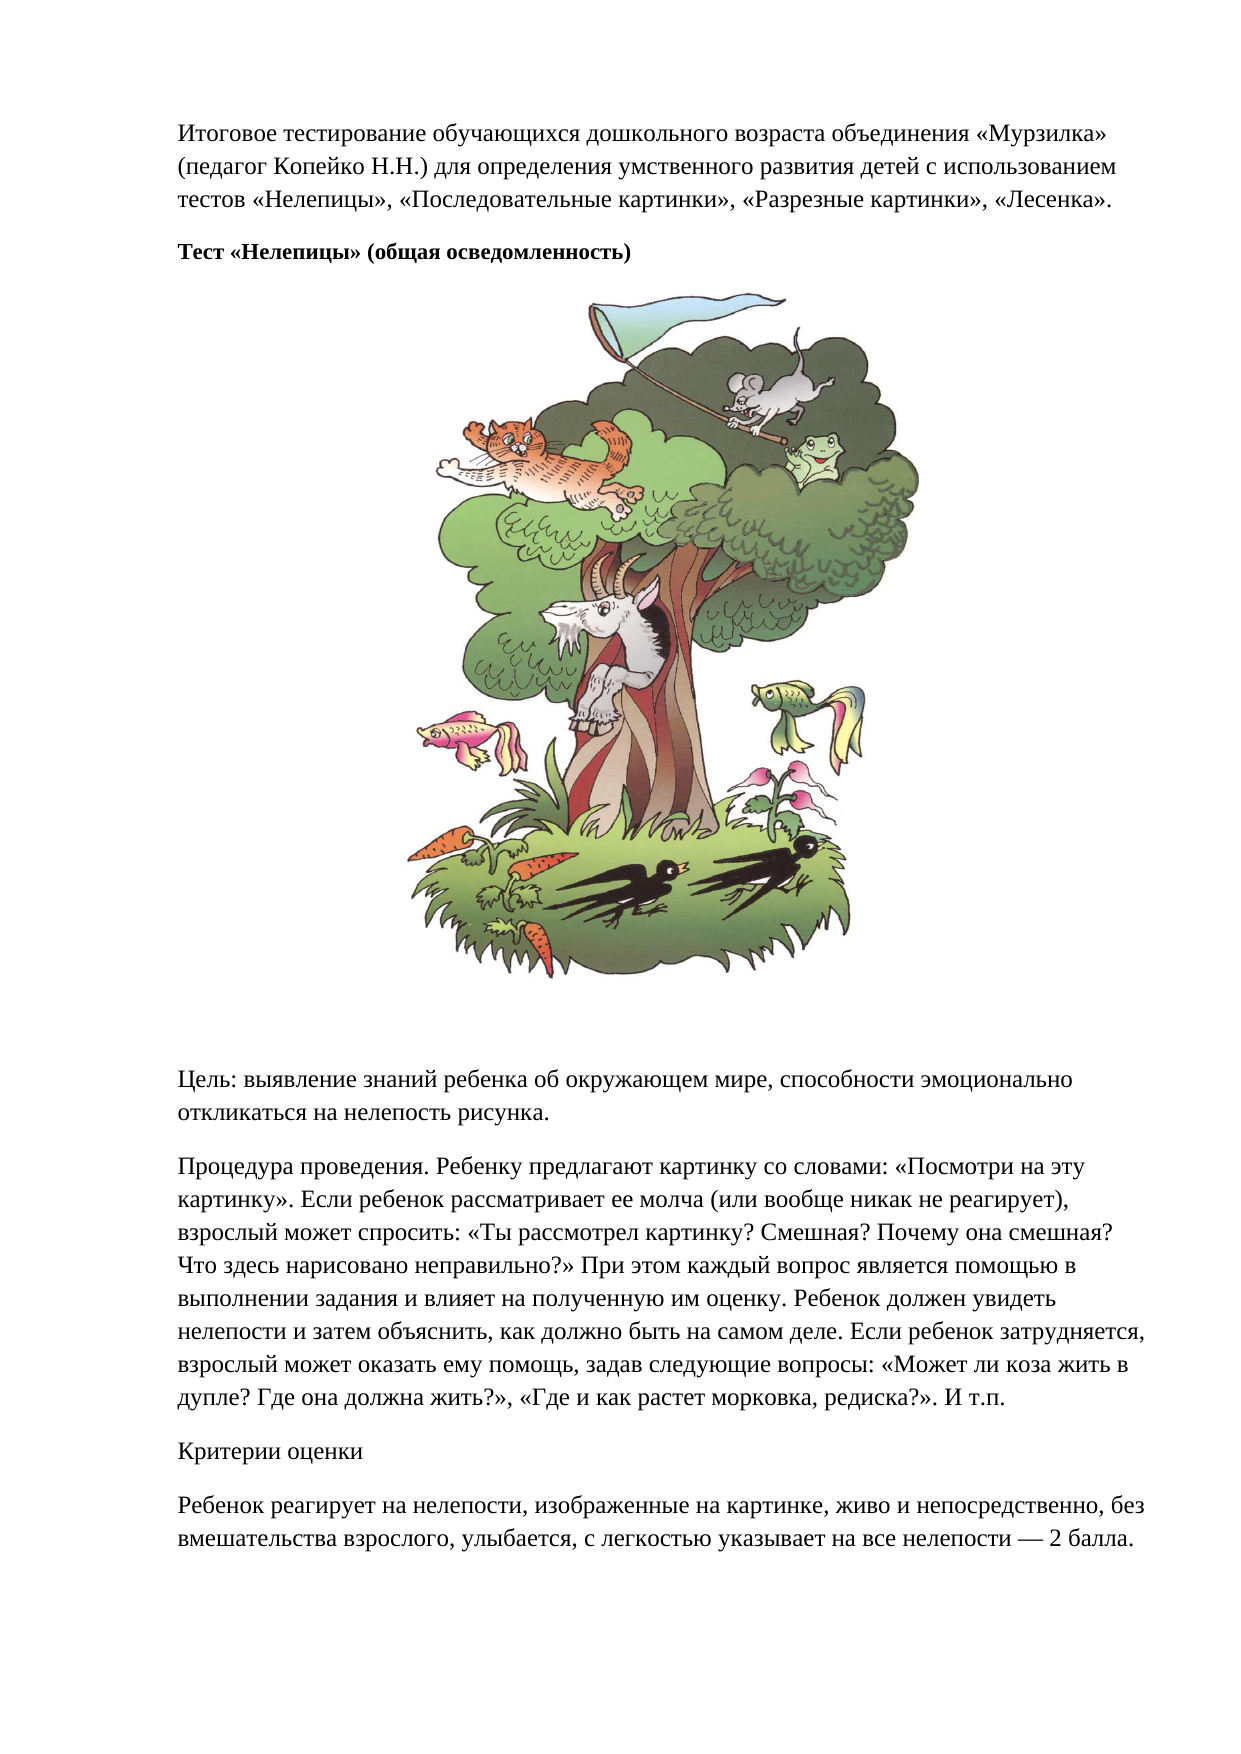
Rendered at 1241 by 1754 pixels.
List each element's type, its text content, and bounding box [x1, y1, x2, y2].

text Критерии оценки [177, 1436, 1152, 1465]
text Итоговое тестирование обучающихся дошкольного возраста объединения «Мурзилка» (педагог Копейко Н.Н.) для определения умственного развития детей с использованием тестов «Нелепицы», «Последовательные картинки», «Разрезные картинки», «Лесенка». [177, 118, 1152, 213]
text Тест «Нелепицы» (общая осведомленность) [177, 238, 1152, 264]
text Ребенок реагирует на нелепости, изображенные на картинке, живо и непосредственно, без вмешательства взрослого, улыбается, с легкостью указывает на все нелепости — 2 балла. [177, 1490, 1152, 1552]
picture [398, 289, 930, 987]
text Процедура проведения. Ребенку предлагают картинку со словами: «Посмотри на эту картинку». Если ребенок рассматривает ее молча (или вообще никак не реагирует), взрослый может спросить: «Ты рассмотрел картинку? Смешная? Почему она смешная? Что здесь нарисовано неправильно?» При этом каждый вопрос является помощью в выполнении задания и влияет на полученную им оценку. Ребенок должен увидеть нелепости и затем объяснить, как должно быть на самом деле. Если ребенок затрудняется, взрослый может оказать ему помощь, задав следующие вопросы: «Может ли коза жить в дупле? Где она должна жить?», «Где и как растет морковка, редиска?». И т.п. [177, 1151, 1152, 1411]
text Цель: выявление знаний ребенка об окружающем мире, способности эмоционально откликаться на нелепость рисунка. [177, 1064, 1152, 1126]
